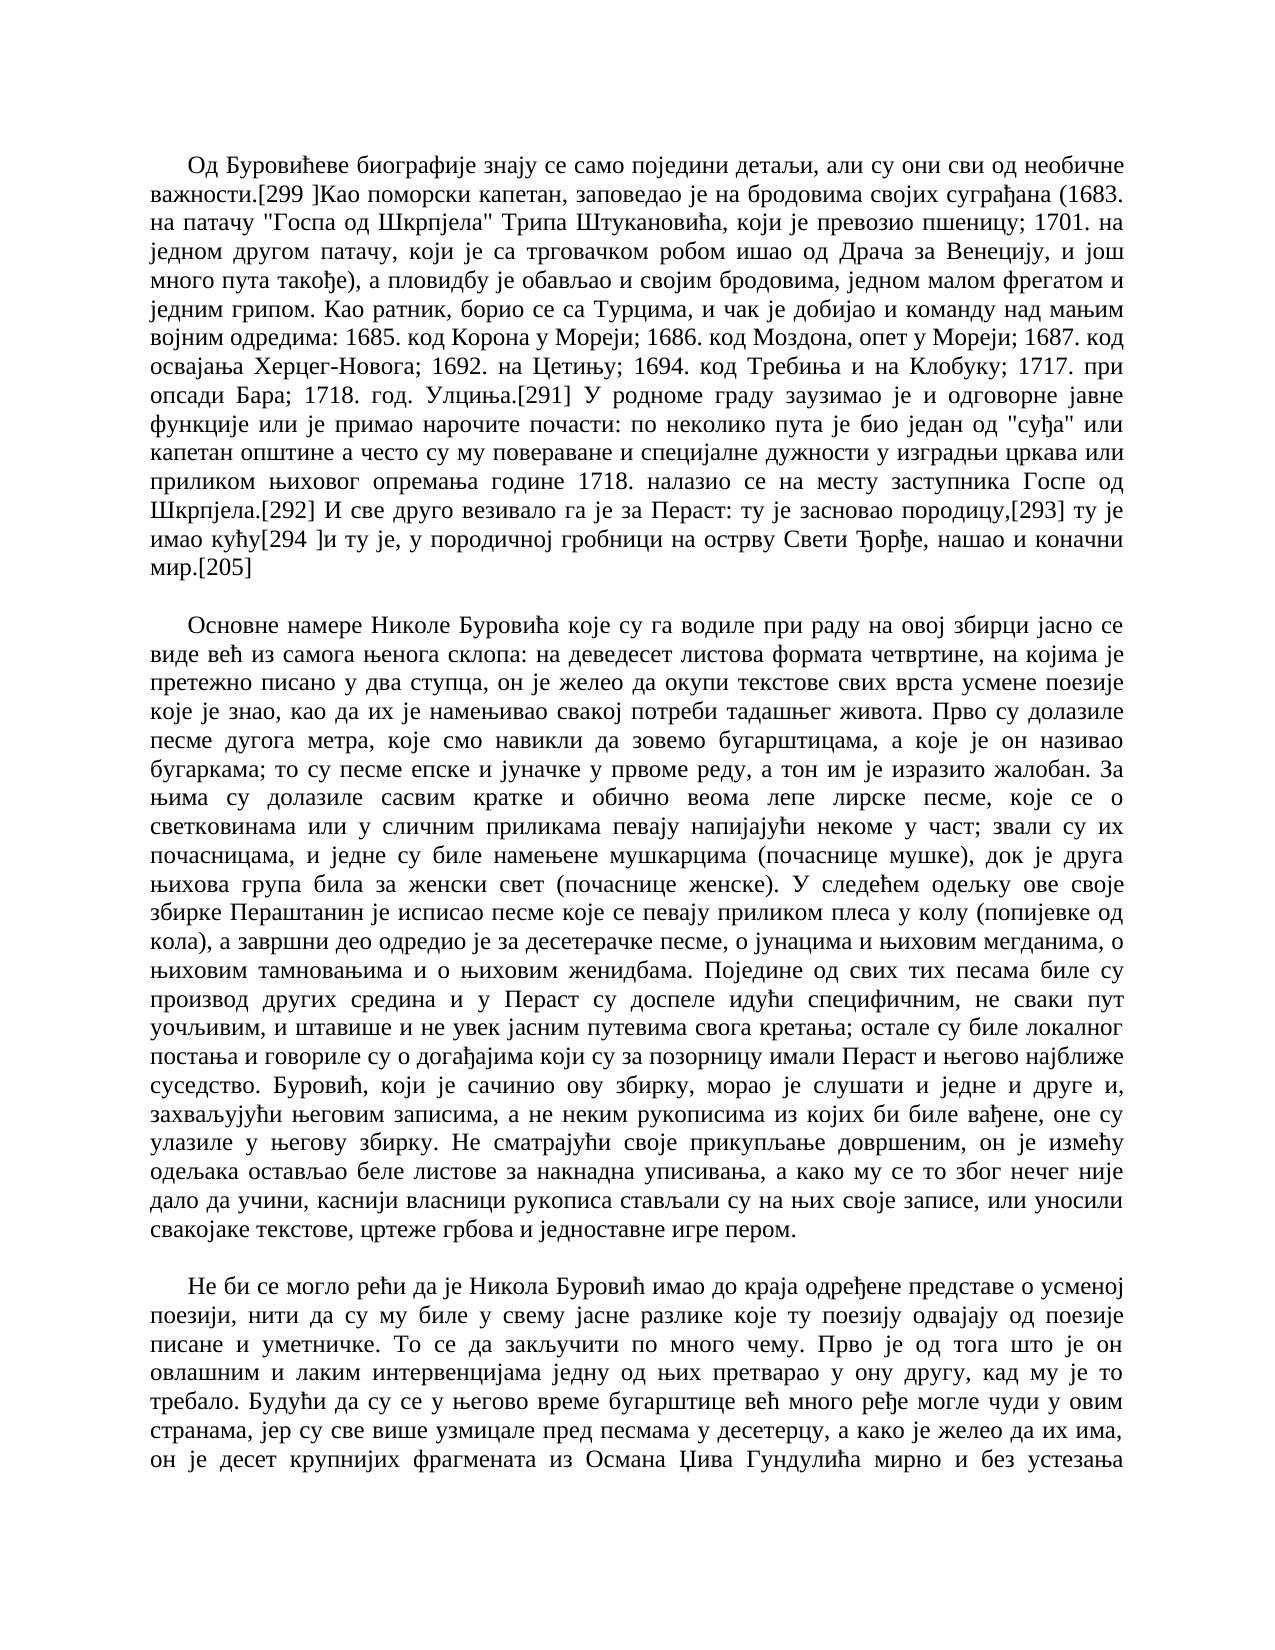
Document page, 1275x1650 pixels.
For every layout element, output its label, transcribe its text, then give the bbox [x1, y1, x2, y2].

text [150, 1271, 1125, 1472]
text Основне намере Николе Буровића које су га водиле при раду на овој збирци јасно се виде већ из самога њенога склопа: на деведесет листова формата четвртине, на којима je претежно писано у два ступца, он je желео да окупи текстове свих врста усмене поезије које je знао, као да их je намењивао свакој потреби тадашњег живота. Прво су долазиле песме дугога метра, које смо навикли да зовемо бугарштицама, а које je он називао бугаркама; то су песме епске и јуначке у првоме реду, а тон им je изразито жалобан. За њима су долазиле сасвим кратке и обично веома лепе лирске песме, које се о светковинама или у сличним приликама певају напијајући некоме у част; звали су их почасницама, и једне су биле намењене мушкарцима (почаснице мушке), док je друга њихова група била за женски свет (почаснице женске). У следећем одељку ове своје збирке Пераштанин je исписао песме које се певају приликом плеса у колу (попијевке од кола), а завршни део одредио je за десетерачке песме, о јунацима и њиховим мегданима, о њиховим тамновањима и о њиховим женидбама. Поједине од свих тих песама биле су производ других средина и у Пераст су доспеле идући специфичним, не сваки пут уочљивим, и штавише и не увек јасним путевима свога кретања; остале су биле локалног постања и говориле су о догађајима који су за позорницу имали Пераст и његово најближе суседство. Буровић, који je сачинио ову збирку, морао je слушати и једне и друге и, захваљујући његовим записима, а не неким рукописима из којих би биле вађене, оне су улазиле у његову збирку. Не сматрајући своје прикупљање довршеним, он je измећу одељака остављао беле листове за накнадна уписивања, а како му се то због нечег није дало да учини, каснији власници рукописа стављали су на њих своје записе, или уносили свакојаке текстове, цртеже грбова и једноставне игре пером. [150, 610, 1125, 1242]
text Од Буровићеве биографије знају се само поједини детаљи, али су они сви од необичне важности.[299 ]Као поморски капетан, заповедао je на бродовима својих суграђана (1683. на патачу "Госпа од Шкрпјела" Трипа Штукановића, који je превозио пшеницу; 1701. на једном другом патачу, који je са трговачком робом ишао од Драча за Венецију, и још много пута такође), а пловидбу je обављао и својим бродовима, једном малом фрегатом и једним грипом. Као ратник, борио се са Турцима, и чак je добијао и команду над мањим војним одредима: 1685. код Корона у Мореји; 1686. код Моздона, опет у Мореји; 1687. код освајања Херцег-Новога; 1692. на Цетињу; 1694. код Требиња и на Клобуку; 1717. при опсади Бара; 1718. год. Улциња.[291] У родноме граду заузимао je и одговорне јавне функције или je примао нарочите почасти: по неколико пута je био један од "суђа" или капетан општине а често су му повераване и специјалне дужности у изградњи цркава или приликом њиховог опремања године 1718. налазио се на месту заступника Госпе од Шкрпјела.[292] И све друго везивало га je за Пераст: ту je засновао породицу,[293] ту je имао кућу[294 ]и ту je, у породичној гробници на острву Свети Ђорђе, нашао и коначни мир.[205] [150, 150, 1125, 581]
